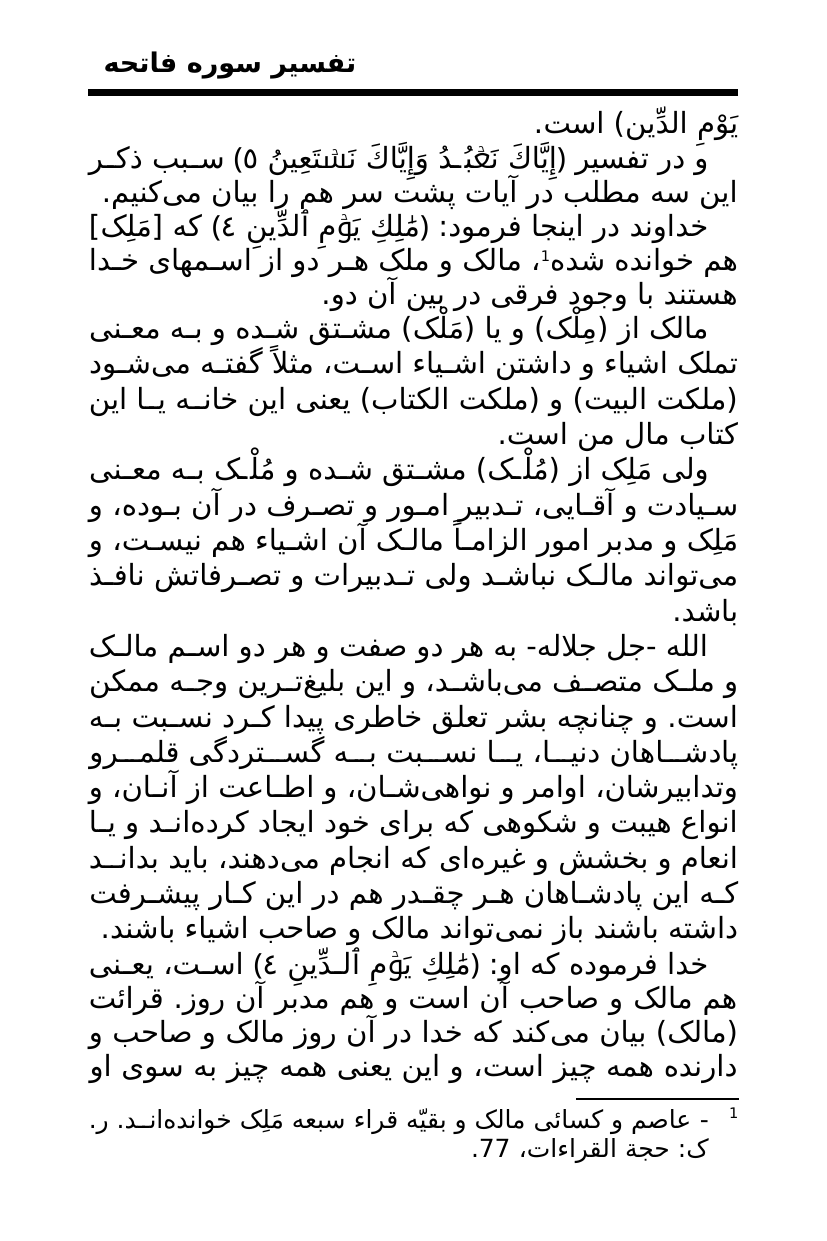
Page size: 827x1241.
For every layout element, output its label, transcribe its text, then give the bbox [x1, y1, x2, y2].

text ولی مَلِک از (مُلْک) مشتق شده و مُلْک به معنی سیادت و آقایی، تدبیر امور و تصرف در آن بوده، و مَلِک و مدبر امور الزاماً مالک آن اشیاء هم نیست، و می‌تواند مالک نباشد ولی تدبیرات و تصرفاتش نافذ باشد. [89, 453, 738, 628]
text خداوند در اینجا فرمود: ﴿مَٰلِكِ يَوۡمِ ٱلدِّينِ ٤﴾ که [مَلِک] هم خوانده شده، مالک و ملک هر دو از اسمهای خدا هستند با وجود فرقی در بین آن دو. [89, 209, 738, 311]
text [89, 947, 738, 1083]
text الله -جل جلاله- به هر دو صفت و هر دو اسم مالک و ملک متصف می‌باشد، و این بلیغ‌ترین وجه ممکن است. و چنانچه بشر تعلق خاطری پیدا کرد نسبت به پادشاهان دنیا، یا نسبت به گستردگی قلمرو وتدابیرشان، اوامر و نواهی‌شان، و اطاعت از آنان، و انواع هیبت و شکوهی که برای خود ایجاد کرده‌اند و یا انعام و بخشش و غیره‌ای که انجام می‌دهند، باید بداند که این پادشاهان هر چقدر هم در این کار پیشرفت داشته باشند باز نمی‌تواند مالک و صاحب اشیاء باشند. [89, 629, 738, 946]
text و در تفسیر ﴿إِيَّاكَ نَعۡبُدُ وَإِيَّاكَ نَسۡتَعِينُ ٥﴾ سبب ذکر این سه مطلب در آیات پشت سر هم را بیان می‌کنیم. [89, 142, 738, 209]
text مالک از (مِلْک) و یا (مَلْک) مشتق شده و به معنی تملک اشیاء و داشتن اشیاء است، مثلاً گفته می‌شود (ملکت البیت) و (ملکت الکتاب) یعنی این خانه یا این کتاب مال من است. [89, 311, 738, 451]
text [89, 106, 738, 140]
